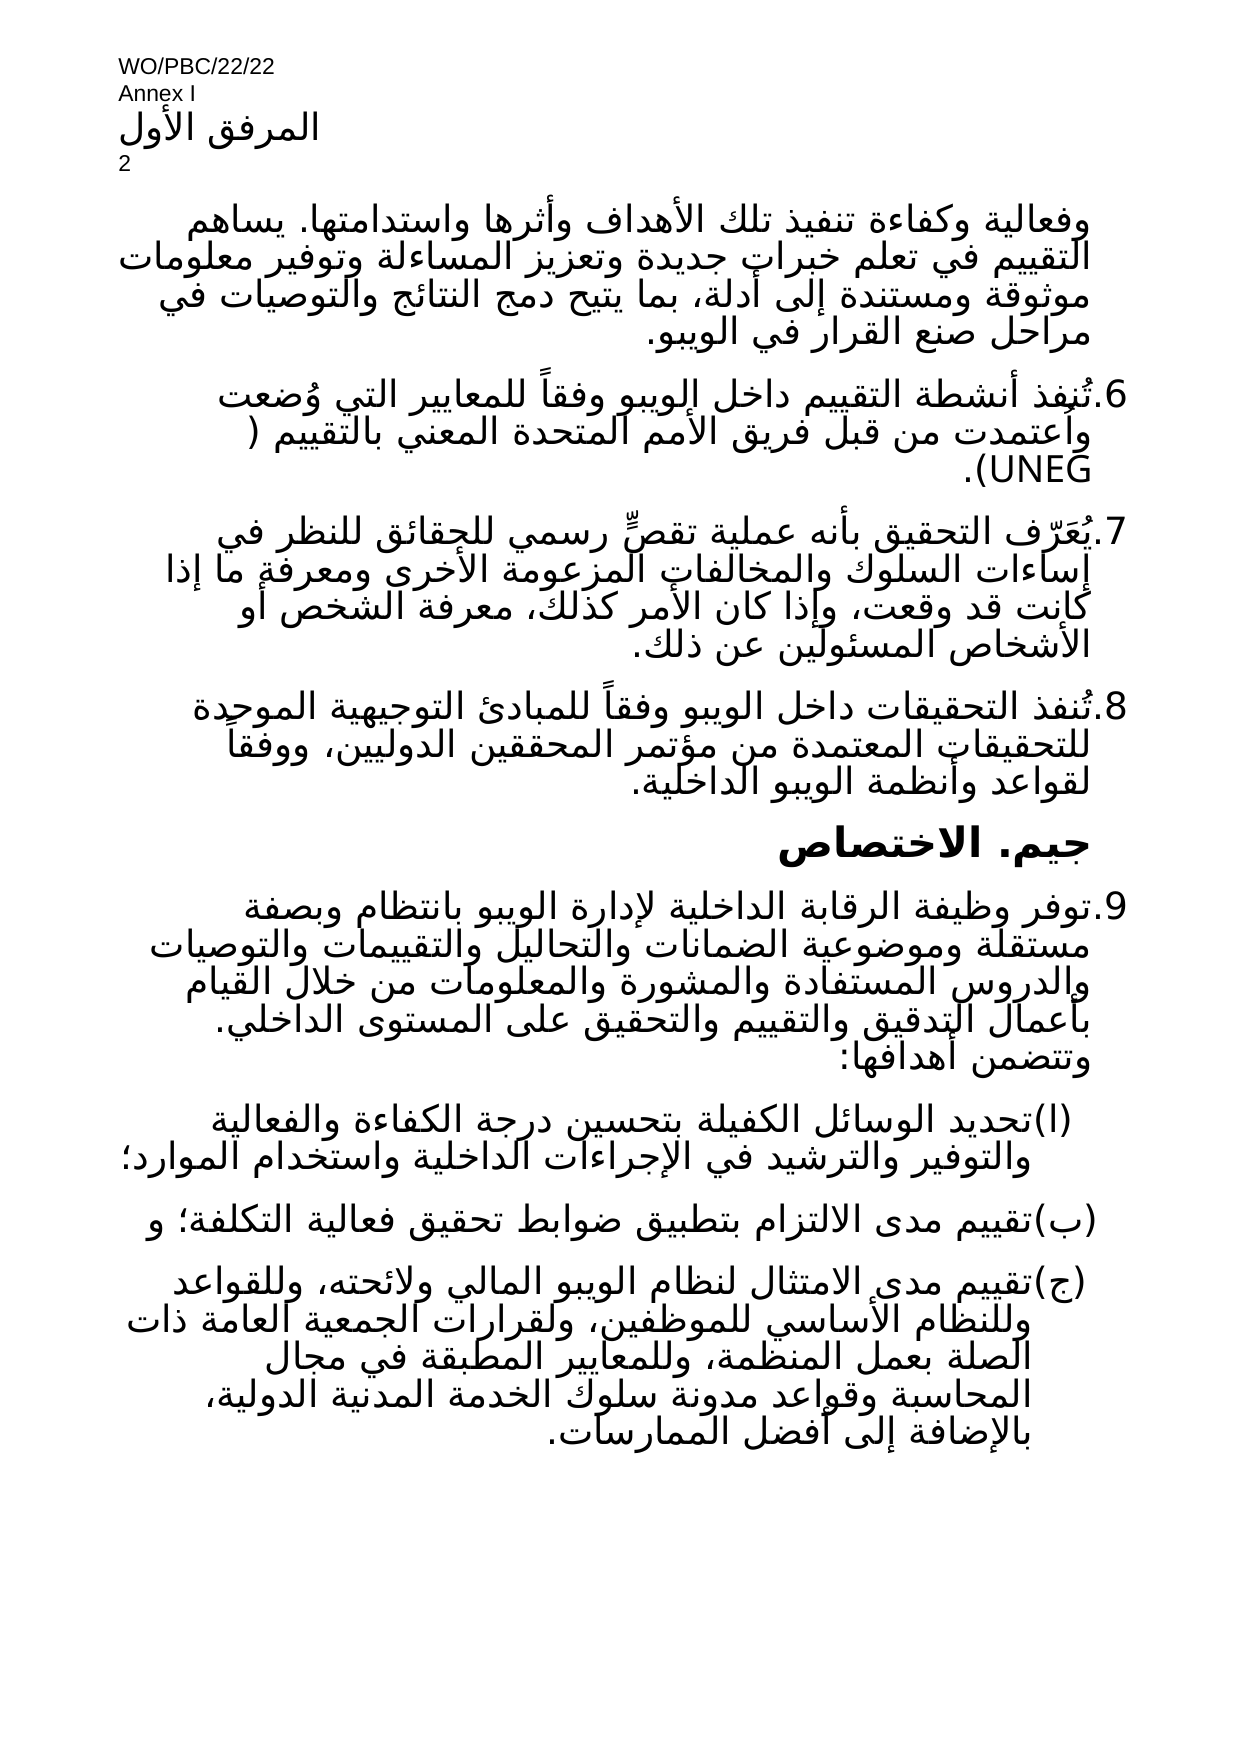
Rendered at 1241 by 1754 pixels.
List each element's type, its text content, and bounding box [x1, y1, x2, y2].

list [118, 202, 1093, 352]
list تقييم مدى الامتثال لنظام الويبو المالي ولائحته، وللقواعد وللنظام الأساسي للموظفين، ولقرارات الجمعية العامة ذات الصلة بعمل المنظمة، وللمعايير المطبقة في مجال المحاسبة وقواعد مدونة سلوك الخدمة المدنية الدولية، بالإضافة إلى أفضل الممارسات. [118, 1265, 1033, 1452]
list يُعَرّف التحقيق بأنه عملية تقصٍّ رسمي للحقائق للنظر في إساءات السلوك والمخالفات المزعومة الأخرى ومعرفة ما إذا كانت قد وقعت، وإذا كان الأمر كذلك، معرفة الشخص أو الأشخاص المسئولين عن ذلك. [118, 515, 1093, 665]
list توفر وظيفة الرقابة الداخلية لإدارة الويبو بانتظام وبصفة مستقلة وموضوعية الضمانات والتحاليل والتقييمات والتوصيات والدروس المستفادة والمشورة والمعلومات من خلال القيام بأعمال التدقيق والتقييم والتحقيق على المستوى الداخلي. وتتضمن أهدافها: [118, 890, 1093, 1077]
list تُنفذ أنشطة التقييم داخل الويبو وفقاً للمعايير التي وُضعت واُعتمدت من قبل فريق الأمم المتحدة المعني بالتقييم (UNEG). [118, 377, 1093, 490]
list تحديد الوسائل الكفيلة بتحسين درجة الكفاءة والفعالية والتوفير والترشيد في الإجراءات الداخلية واستخدام الموارد؛ [118, 1102, 1033, 1177]
text جيم. الاختصاص [118, 827, 1092, 865]
list تقييم مدى الالتزام بتطبيق ضوابط تحقيق فعالية التكلفة؛ و [118, 1202, 1033, 1240]
list تُنفذ التحقيقات داخل الويبو وفقاً للمبادئ التوجيهية الموحدة للتحقيقات المعتمدة من مؤتمر المحققين الدوليين، ووفقاً لقواعد وأنظمة الويبو الداخلية. [118, 690, 1093, 802]
